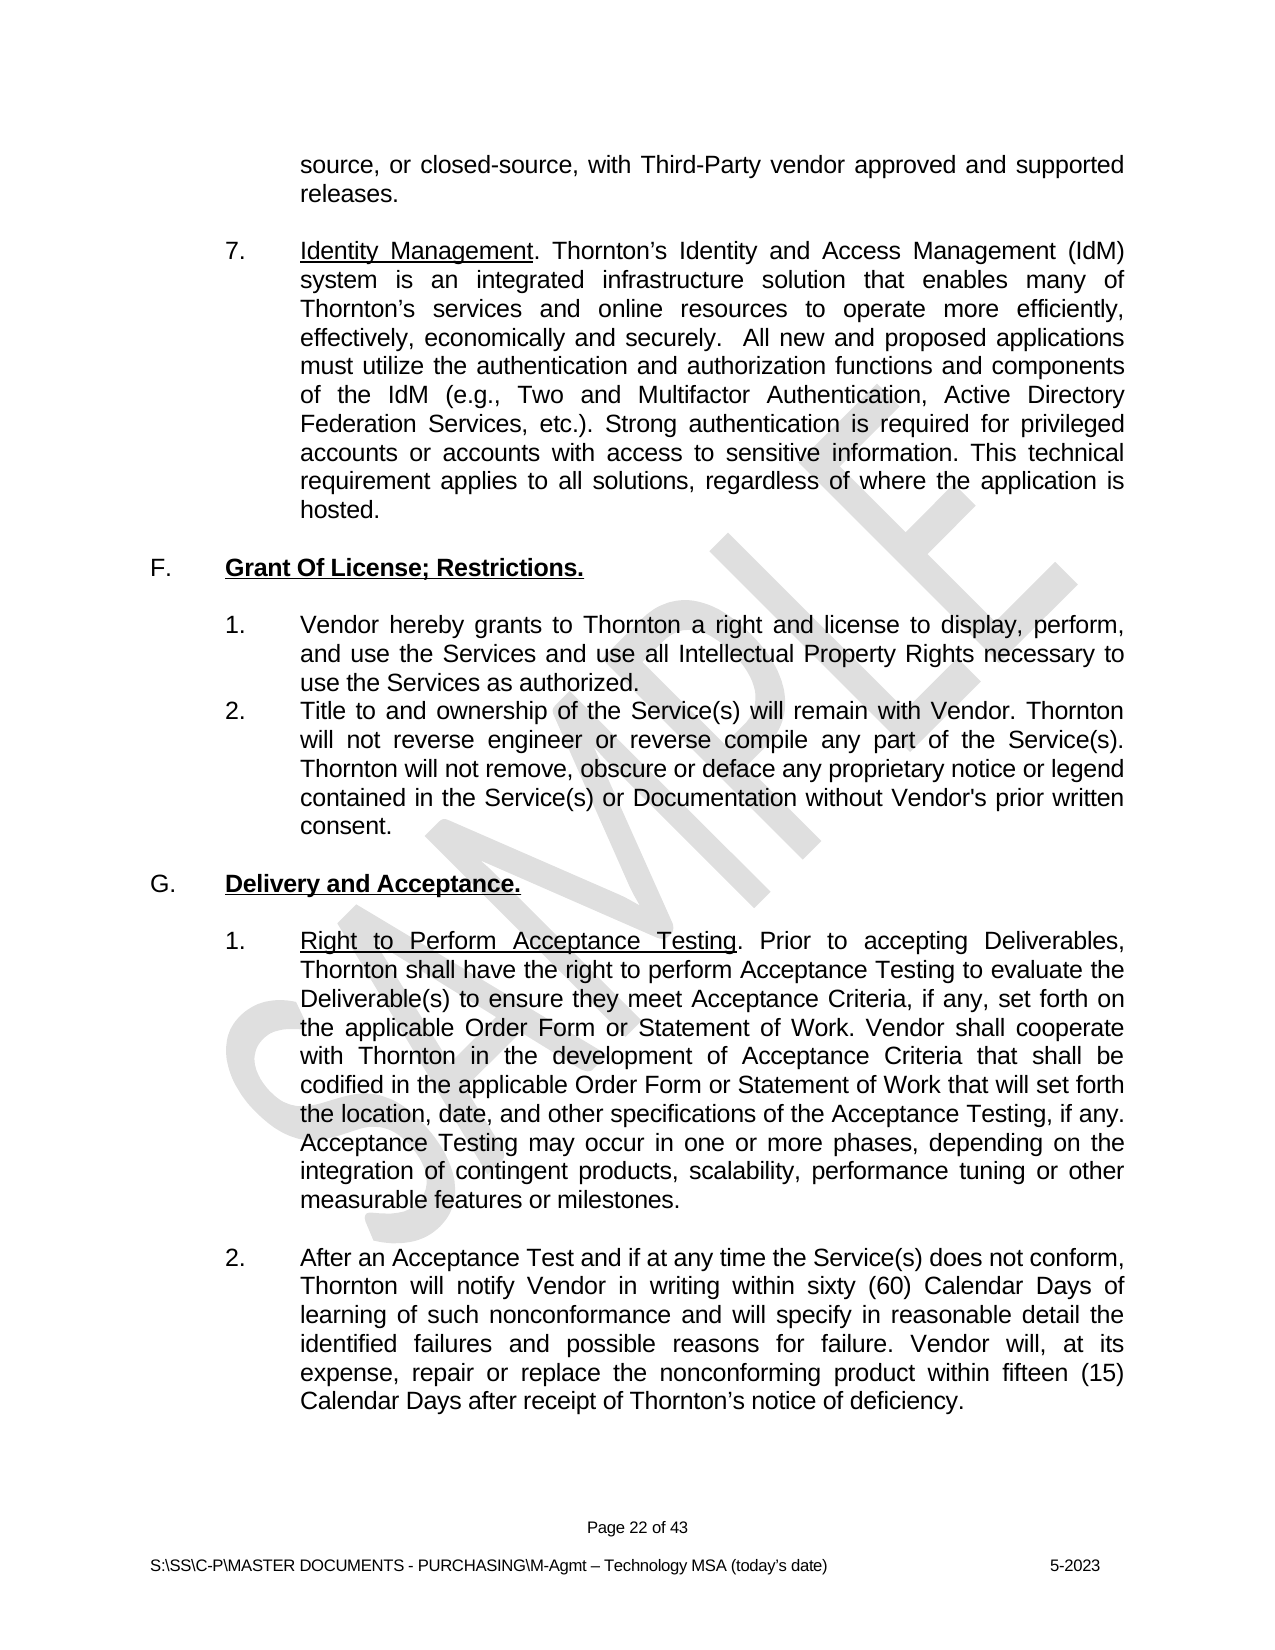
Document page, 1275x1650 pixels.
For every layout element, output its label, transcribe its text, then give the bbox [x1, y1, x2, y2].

list Right to Perform Acceptance Testing. Prior to accepting Deliverables, Thornton shall have the right to perform Acceptance Testing to evaluate the Deliverable(s) to ensure they meet Acceptance Criteria, if any, set forth on the applicable Order Form or Statement of Work. Vendor shall cooperate with Thornton in the development of Acceptance Criteria that shall be codified in the applicable Order Form or Statement of Work that will set forth the location, date, and other specifications of the Acceptance Testing, if any. Acceptance Testing may occur in one or more phases, depending on the integration of contingent products, scalability, performance tuning or other measurable features or milestones. [225, 926, 1125, 1214]
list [225, 150, 1125, 207]
list Title to and ownership of the Service(s) will remain with Vendor. Thornton will not reverse engineer or reverse compile any part of the Service(s). Thornton will not remove, obscure or deface any proprietary notice or legend contained in the Service(s) or Documentation without Vendor's prior written consent. [225, 696, 1125, 840]
list Vendor hereby grants to Thornton a right and license to display, perform, and use the Services and use all Intellectual Property Rights necessary to use the Services as authorized. [225, 610, 1125, 696]
list Grant Of License; Restrictions. [150, 552, 1125, 581]
list After an Acceptance Test and if at any time the Service(s) does not conform, Thornton will notify Vendor in writing within sixty (60) Calendar Days of learning of such nonconformance and will specify in reasonable detail the identified failures and possible reasons for failure. Vendor will, at its expense, repair or replace the nonconforming product within fifteen (15) Calendar Days after receipt of Thornton’s notice of deficiency. [225, 1242, 1125, 1415]
list Delivery and Acceptance. [150, 869, 1125, 897]
list Identity Management. Thornton’s Identity and Access Management (IdM) system is an integrated infrastructure solution that enables many of Thornton’s services and online resources to operate more efficiently, effectively, economically and securely. All new and proposed applications must utilize the authentication and authorization functions and components of the IdM (e.g., Two and Multifactor Authentication, Active Directory Federation Services, etc.). Strong authentication is required for privileged accounts or accounts with access to sensitive information. This technical requirement applies to all solutions, regardless of where the application is hosted. [225, 236, 1125, 524]
